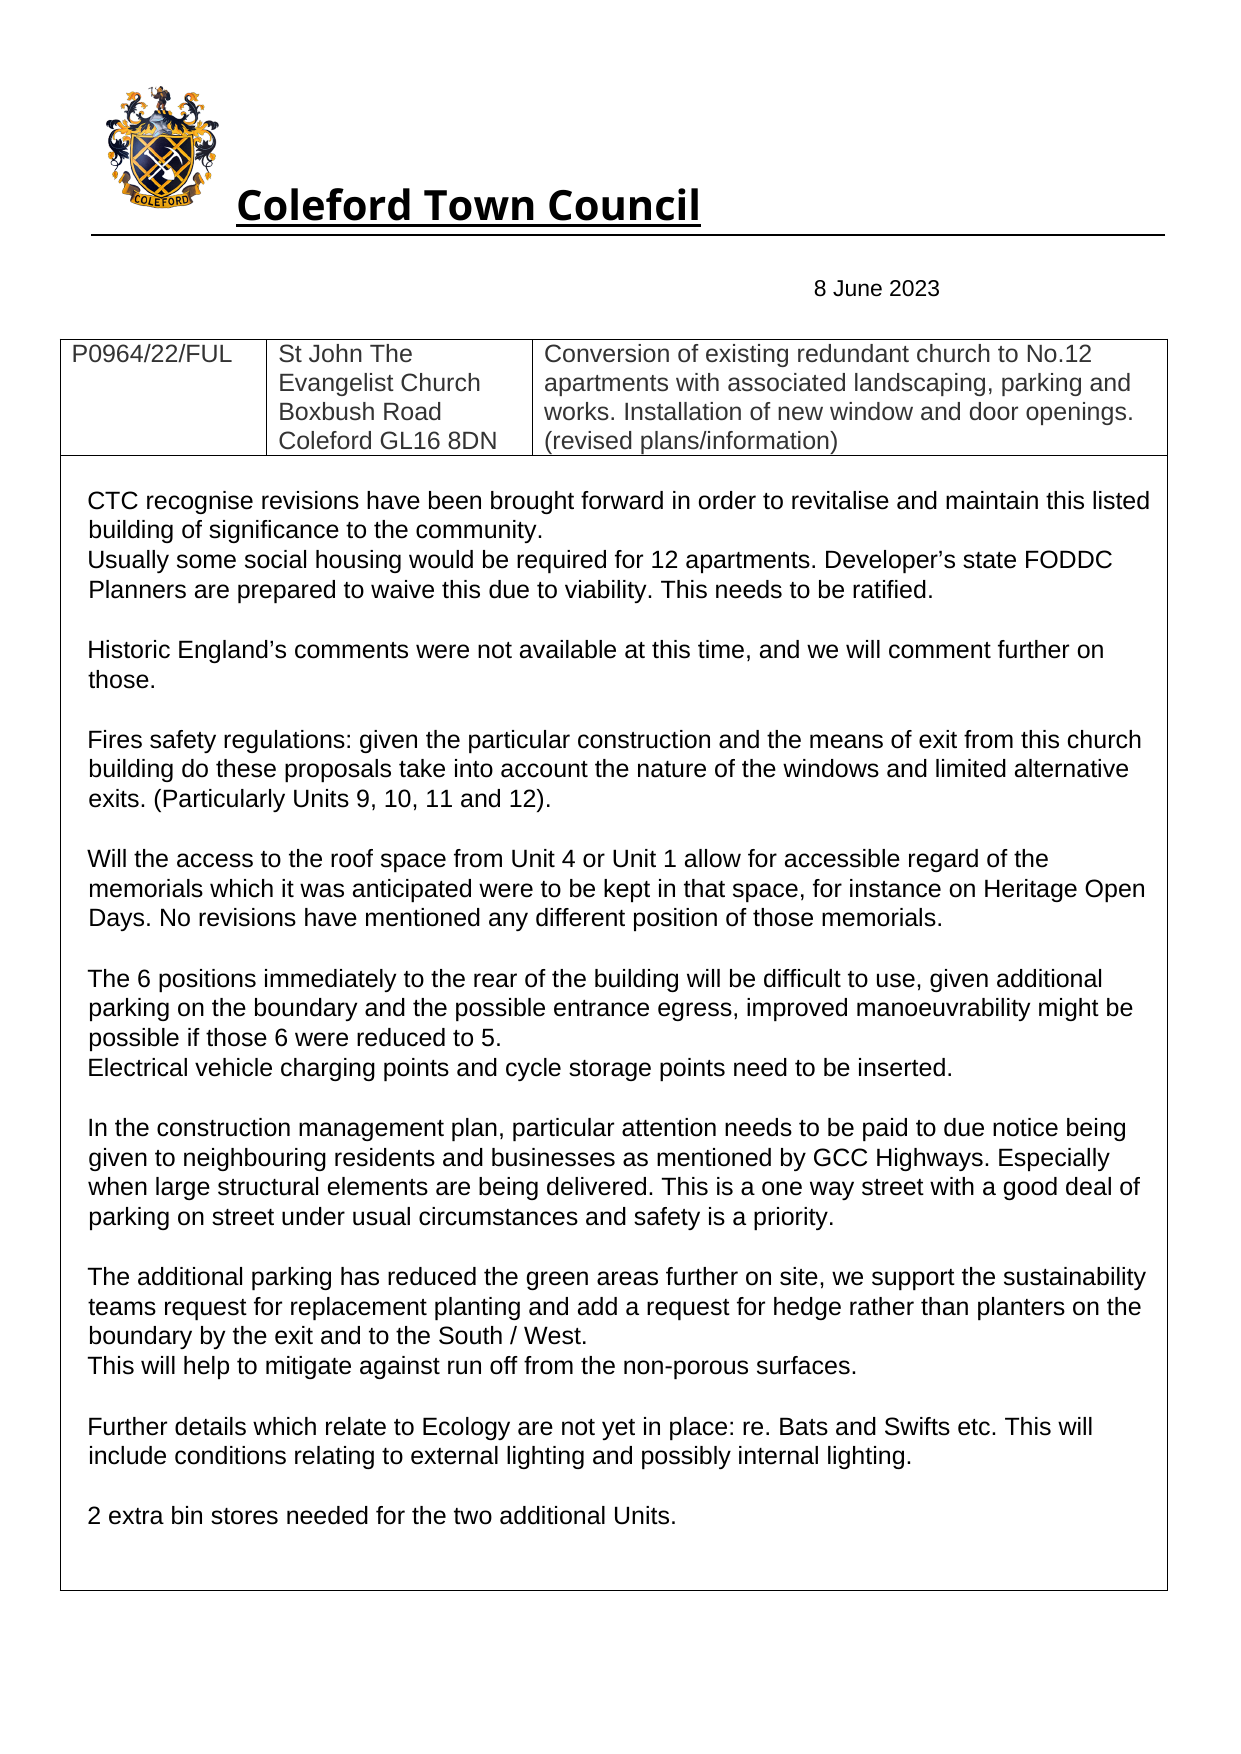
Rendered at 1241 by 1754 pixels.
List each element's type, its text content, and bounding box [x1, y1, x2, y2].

table_header P0964/22/FUL [61, 340, 266, 454]
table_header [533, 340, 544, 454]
table_header St John The Evangelist Church Boxbush Road Coleford GL16 8DN [413, 340, 532, 454]
picture [90, 75, 236, 221]
table_cell CTC recognise revisions have been brought forward in order to revitalise and maintain this listed building of significance to the community. Usually some social housing would be required for 12 apartments. Developer’s state FODDC Planners are prepared to waive this due to viability. This needs to be ratified. Historic England’s comments were not available at this time, and we will comment further on those. Fires safety regulations: given the particular construction and the means of exit from this church building do these proposals take into account the nature of the windows and limited alternative exits. (Particularly Units 9, 10, 11 and 12). Will the access to the roof space from Unit 4 or Unit 1 allow for accessible regard of the memorials which it was anticipated were to be kept in that space, for instance on Heritage Open Days. No revisions have mentioned any different position of those memorials. The 6 positions immediately to the rear of the building will be difficult to use, given additional parking on the boundary and the possible entrance egress, improved manoeuvrability might be possible if those 6 were reduced to 5. Electrical vehicle charging points and cycle storage points need to be inserted. In the construction management plan, particular attention needs to be paid to due notice being given to neighbouring residents and businesses as mentioned by GCC Highways. Especially when large structural elements are being delivered. This is a one way street with a good deal of parking on street under usual circumstances and safety is a priority. The additional parking has reduced the green areas further on site, we support the sustainability teams request for replacement planting and add a request for hedge rather than planters on the boundary by the exit and to the South / West. This will help to mitigate against run off from the non-porous surfaces. Further details which relate to Ecology are not yet in place: re. Bats and Swifts etc. This will include conditions relating to external lighting and possibly internal lighting. 2 extra bin stores needed for the two additional Units. [61, 456, 1167, 1590]
table_header Conversion of existing redundant church to No.12 apartments with associated landscaping, parking and works. Installation of new window and door openings. (revised plans/information) [839, 340, 1167, 454]
